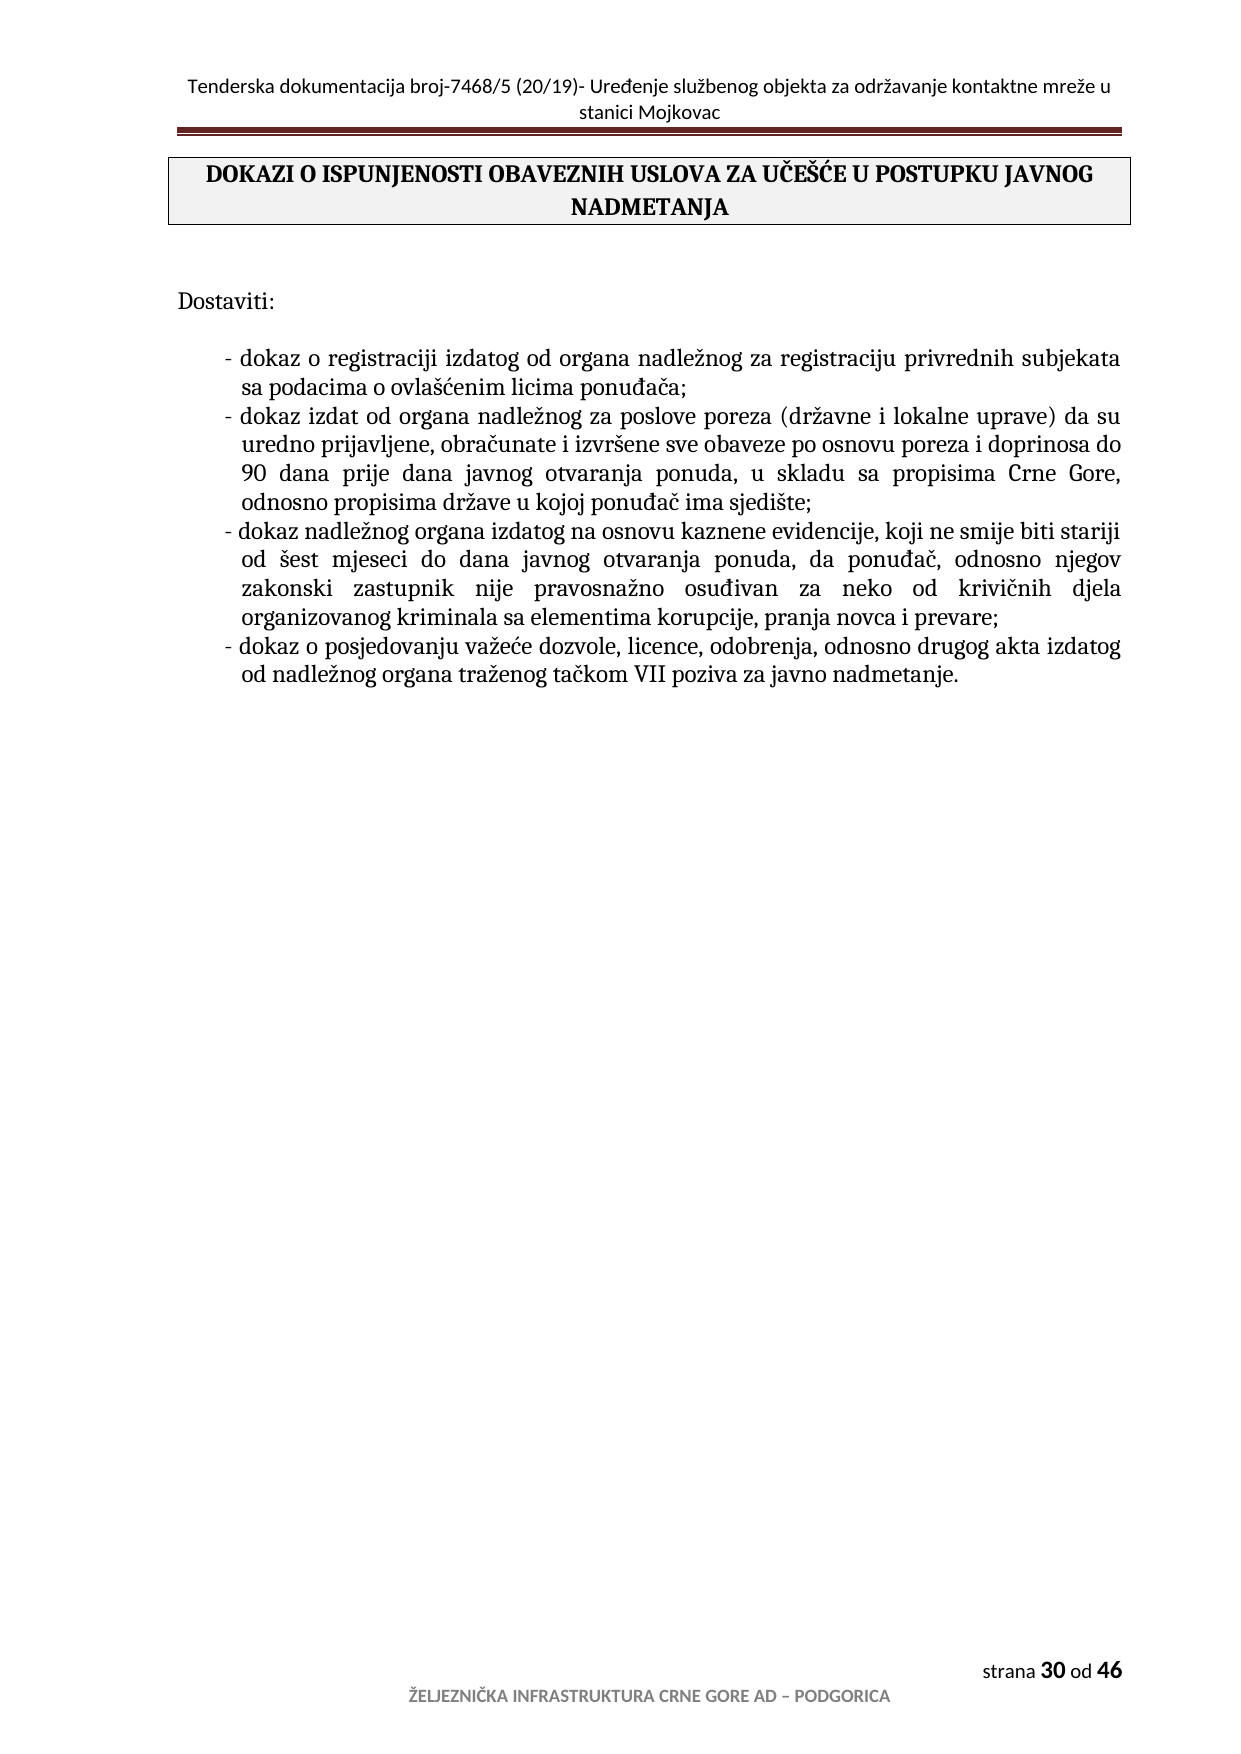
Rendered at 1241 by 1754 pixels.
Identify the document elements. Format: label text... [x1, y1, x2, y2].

text - dokaz o posjedovanju važeće dozvole, licence, odobrenja, odnosno drugog akta izdatog od nadležnog organa traženog tačkom VII poziva za javno nadmetanje. [224, 632, 1122, 689]
text - dokaz o registraciji izdatog od organa nadležnog za registraciju privrednih subjekata sa podacima o ovlašćenim licima ponuđača; [224, 344, 1122, 402]
text Dostaviti: [177, 287, 1122, 315]
text - dokaz nadležnog organa izdatog na osnovu kaznene evidencije, koji ne smije biti stariji od šest mjeseci do dana javnog otvaranja ponuda, da ponuđač, odnosno njegov zakonski zastupnik nije pravosnažno osuđivan za neko od krivičnih djela organizovanog kriminala sa elementima korupcije, pranja novca i prevare; [224, 517, 1122, 632]
text - dokaz izdat od organa nadležnog za poslove poreza (državne i lokalne uprave) da su uredno prijavljene, obračunate i izvršene sve obaveze po osnovu poreza i doprinosa do 90 dana prije dana javnog otvaranja ponuda, u skladu sa propisima Crne Gore, odnosno propisima države u kojoj ponuđač ima sjedište; [224, 402, 1122, 517]
subtitle DOKAZI O ISPUNJENOSTI OBAVEZNIH USLOVA ZA UČEŠĆE U POSTUPKU JAVNOG NADMETANJA [169, 158, 1130, 224]
